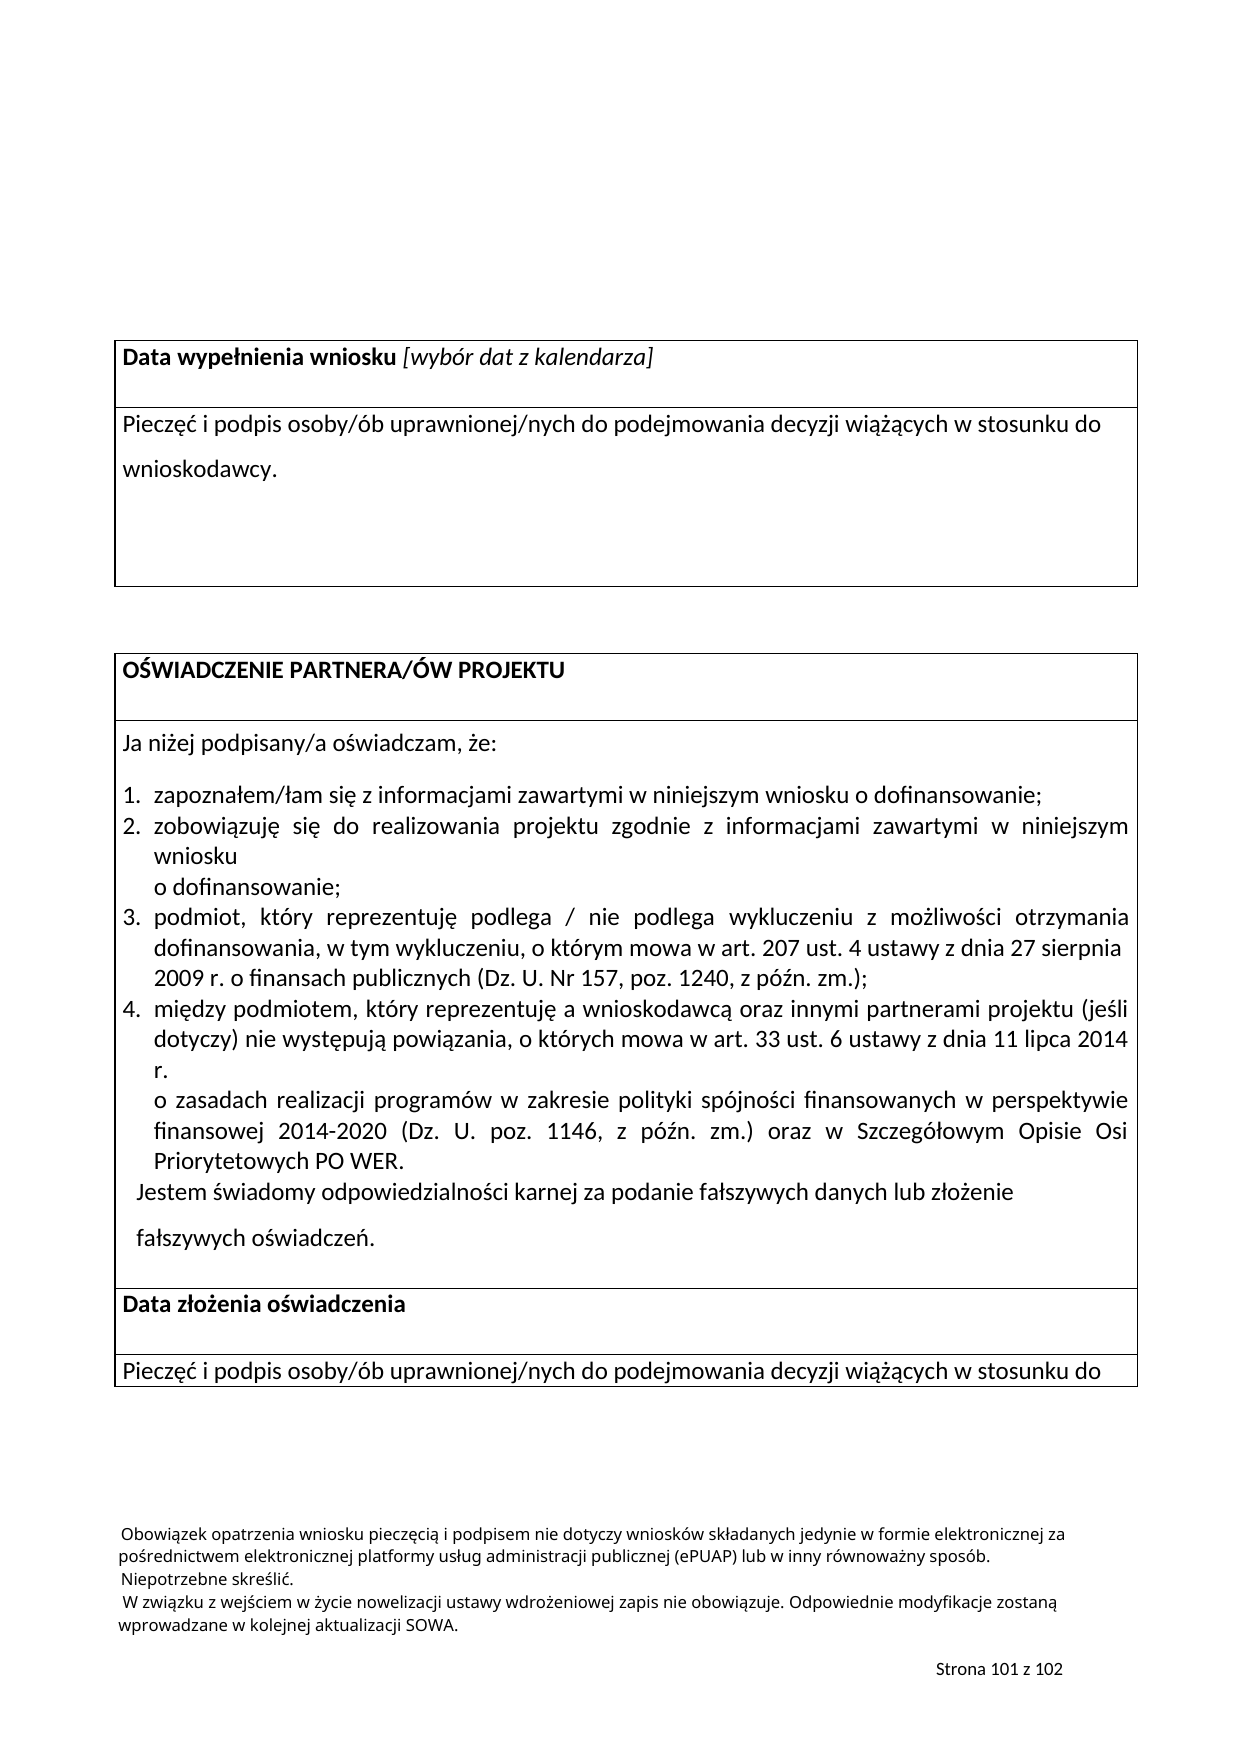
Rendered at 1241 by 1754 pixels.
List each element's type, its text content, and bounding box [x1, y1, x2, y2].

table_header OŚWIADCZENIE PARTNERA/ÓW PROJEKTU [116, 654, 1137, 720]
table_cell Pieczęć i podpis osoby/ób uprawnionej/nych do podejmowania decyzji wiążących w stosunku do wnioskodawcy. [116, 408, 1137, 586]
table_header Data wypełnienia wniosku [wybór dat z kalendarza] [116, 341, 1137, 407]
table_cell Ja niżej podpisany/a oświadczam, że: zapoznałem/łam się z informacjami zawartymi w niniejszym wniosku o dofinansowanie; zobowiązuję się do realizowania projektu zgodnie z informacjami zawartymi w niniejszym wniosku o dofinansowanie; podmiot, który reprezentuję podlega / nie podlega wykluczeniu z możliwości otrzymania dofinansowania, w tym wykluczeniu, o którym mowa w art. 207 ust. 4 ustawy z dnia 27 sierpnia 2009 r. o finansach publicznych (Dz. U. Nr 157, poz. 1240, z późn. zm.); między podmiotem, który reprezentuję a wnioskodawcą oraz innymi partnerami projektu (jeśli dotyczy) nie występują powiązania, o których mowa w art. 33 ust. 6 ustawy z dnia 11 lipca 2014 r. o zasadach realizacji programów w zakresie polityki spójności finansowanych w perspektywie finansowej 2014-2020 (Dz. U. poz. 1146, z późn. zm.) oraz w Szczegółowym Opisie Osi Priorytetowych PO WER. Jestem świadomy odpowiedzialności karnej za podanie fałszywych danych lub złożenie fałszywych oświadczeń. [116, 721, 1137, 1287]
table_cell Data złożenia oświadczenia [116, 1289, 1137, 1354]
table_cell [116, 1355, 1137, 1386]
